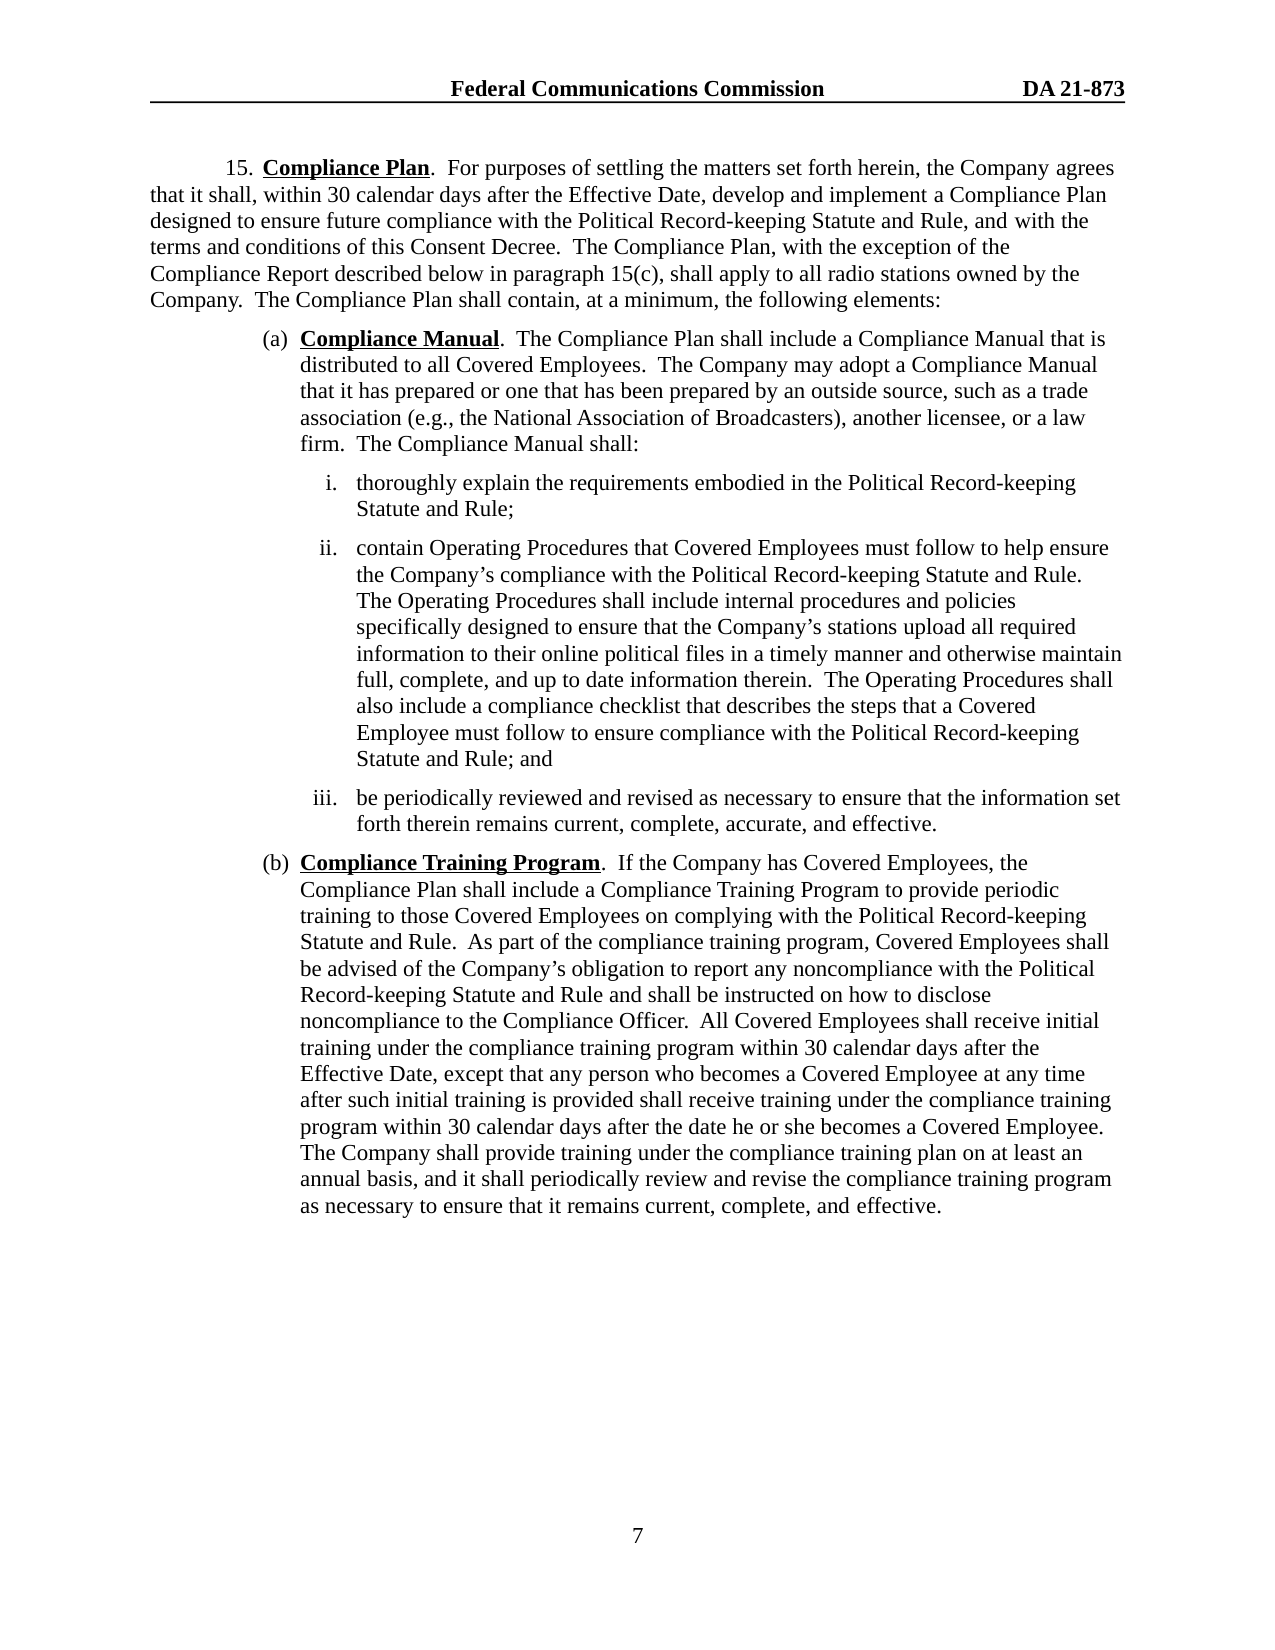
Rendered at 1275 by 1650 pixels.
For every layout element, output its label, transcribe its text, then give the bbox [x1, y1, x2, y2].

subtitle contain Operating Procedures that Covered Employees must follow to help ensure the Company’s compliance with the Political Record-keeping Statute and Rule. The Operating Procedures shall include internal procedures and policies specifically designed to ensure that the Company’s stations upload all required information to their online political files in a timely manner and otherwise maintain full, complete, and up to date information therein. The Operating Procedures shall also include a compliance checklist that describes the steps that a Covered Employee must follow to ensure compliance with the Political Record-keeping Statute and Rule; and [337, 534, 1125, 772]
text Compliance Plan. For purposes of settling the matters set forth herein, the Company agrees that it shall, within 30 calendar days after the Effective Date, develop and implement a Compliance Plan designed to ensure future compliance with the Political Record-keeping Statute and Rule, and with the terms and conditions of this Consent Decree. The Compliance Plan, with the exception of the Compliance Report described below in paragraph 15(c), shall apply to all radio stations owned by the Company. The Compliance Plan shall contain, at a minimum, the following elements: [150, 154, 1125, 312]
subtitle Compliance Training Program. If the Company has Covered Employees, the Compliance Plan shall include a Compliance Training Program to provide periodic training to those Covered Employees on complying with the Political Record-keeping Statute and Rule. As part of the compliance training program, Covered Employees shall be advised of the Company’s obligation to report any noncompliance with the Political Record-keeping Statute and Rule and shall be instructed on how to disclose noncompliance to the Compliance Officer. All Covered Employees shall receive initial training under the compliance training program within 30 calendar days after the Effective Date, except that any person who becomes a Covered Employee at any time after such initial training is provided shall receive training under the compliance training program within 30 calendar days after the date he or she becomes a Covered Employee. The Company shall provide training under the compliance training plan on at least an annual basis, and it shall periodically review and revise the compliance training program as necessary to ensure that it remains current, complete, and effective. [262, 849, 1125, 1218]
subtitle be periodically reviewed and revised as necessary to ensure that the information set forth therein remains current, complete, accurate, and effective. [337, 784, 1125, 837]
subtitle thoroughly explain the requirements embodied in the Political Record-keeping Statute and Rule; [337, 469, 1125, 522]
subtitle Compliance Manual. The Compliance Plan shall include a Compliance Manual that is distributed to all Covered Employees. The Company may adopt a Compliance Manual that it has prepared or one that has been prepared by an outside source, such as a trade association (e.g., the National Association of Broadcasters), another licensee, or a law firm. The Compliance Manual shall: [262, 325, 1125, 457]
